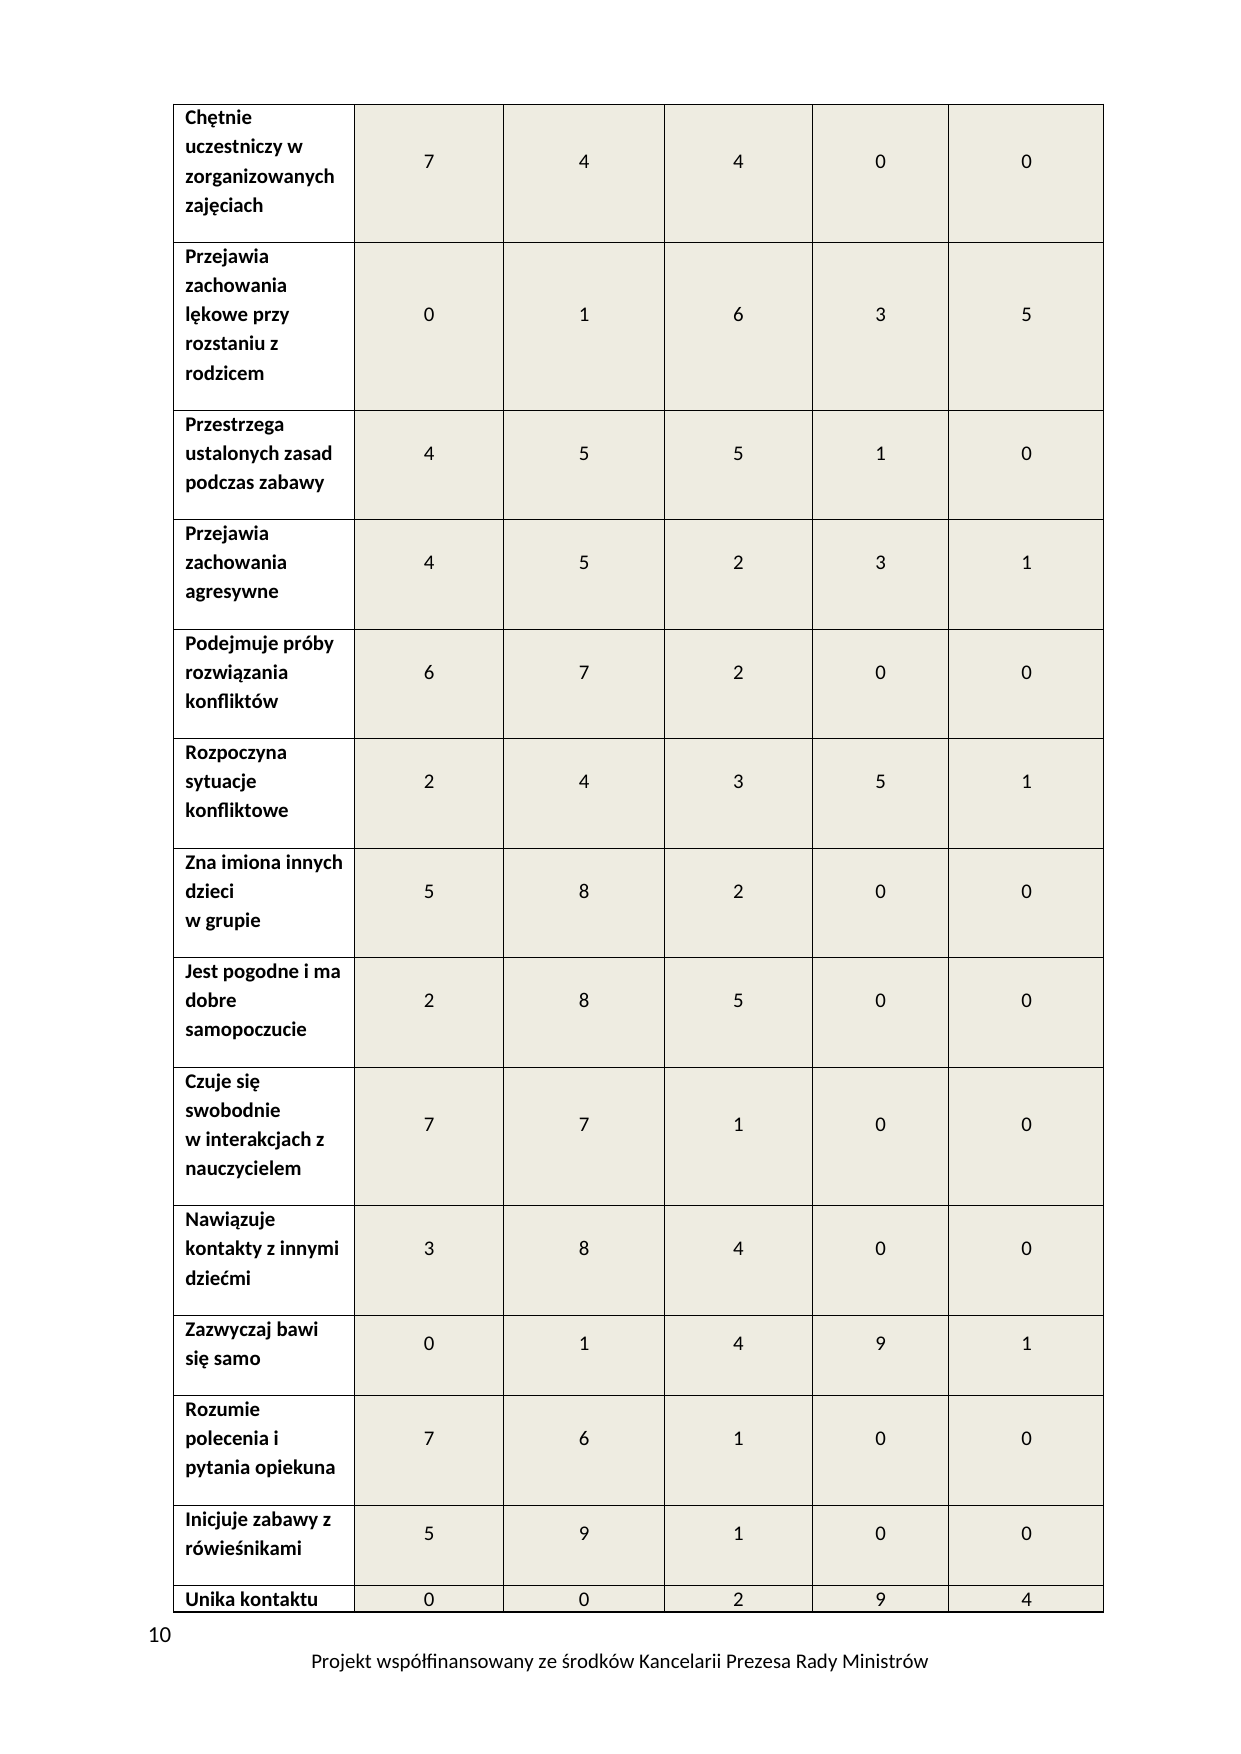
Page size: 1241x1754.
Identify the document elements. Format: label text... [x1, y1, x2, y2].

table_cell 0 [949, 1506, 1103, 1585]
table_cell 5 [665, 958, 812, 1067]
table_cell 0 [949, 1068, 1103, 1205]
table_cell 5 [949, 243, 1103, 410]
table_cell 1 [949, 1316, 1103, 1395]
table_cell 6 [355, 630, 503, 738]
table_cell Podejmuje próby rozwiązania konfliktów [174, 630, 354, 738]
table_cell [174, 1586, 354, 1611]
table_cell 0 [355, 1316, 503, 1395]
table_cell 8 [504, 1206, 664, 1315]
table_cell 6 [504, 1396, 664, 1505]
table_cell 5 [355, 1506, 503, 1585]
table_cell 1 [504, 1316, 664, 1395]
table_cell 0 [949, 1396, 1103, 1505]
table_cell 0 [504, 1586, 664, 1611]
table_cell 4 [665, 1316, 812, 1395]
table_cell 2 [665, 849, 812, 957]
table_cell 5 [813, 739, 948, 848]
table_cell Zna imiona innych dzieci w grupie [174, 849, 354, 957]
table_cell 7 [504, 1068, 664, 1205]
table_cell 3 [813, 520, 948, 629]
table_cell 0 [813, 630, 948, 738]
table_cell Przejawia zachowania lękowe przy rozstaniu z rodzicem [174, 243, 354, 410]
table_cell 3 [665, 739, 812, 848]
table_cell 4 [355, 520, 503, 629]
table_cell 1 [949, 739, 1103, 848]
table_cell Jest pogodne i ma dobre samopoczucie [174, 958, 354, 1067]
table_cell 5 [355, 849, 503, 957]
table_cell 9 [504, 1506, 664, 1585]
table_cell 8 [504, 849, 664, 957]
table_cell 4 [665, 1206, 812, 1315]
table_cell 9 [813, 1316, 948, 1395]
table_cell 0 [813, 105, 948, 242]
table_cell 7 [504, 630, 664, 738]
table_cell Inicjuje zabawy z rówieśnikami [174, 1506, 354, 1585]
table_cell Rozumie polecenia i pytania opiekuna [174, 1396, 354, 1505]
table_cell Przejawia zachowania agresywne [174, 520, 354, 629]
table_cell 2 [355, 958, 503, 1067]
table_cell 1 [813, 411, 948, 519]
table_cell Chętnie uczestniczy w zorganizowanych zajęciach [174, 105, 354, 242]
table_cell 2 [665, 1586, 812, 1611]
table_cell 9 [813, 1586, 948, 1611]
table_cell 4 [949, 1586, 1103, 1611]
table_cell 7 [355, 105, 503, 242]
table_cell 2 [665, 520, 812, 629]
table_cell 1 [665, 1506, 812, 1585]
table_cell 5 [504, 411, 664, 519]
table_cell 1 [665, 1068, 812, 1205]
table_cell 4 [504, 105, 664, 242]
table_cell 0 [813, 958, 948, 1067]
table_cell 4 [504, 739, 664, 848]
table_cell 8 [504, 958, 664, 1067]
table_cell 0 [355, 1586, 503, 1611]
table_cell 0 [813, 1506, 948, 1585]
table_cell 5 [665, 411, 812, 519]
table_cell 0 [355, 243, 503, 410]
table_cell 5 [504, 520, 664, 629]
table_cell 4 [355, 411, 503, 519]
table_cell 4 [665, 105, 812, 242]
table_cell 7 [355, 1396, 503, 1505]
table_cell 6 [665, 243, 812, 410]
table_cell 0 [949, 630, 1103, 738]
table_cell 0 [949, 411, 1103, 519]
table_cell 0 [949, 105, 1103, 242]
table_cell 0 [949, 1206, 1103, 1315]
table_cell Rozpoczyna sytuacje konfliktowe [174, 739, 354, 848]
table_cell Zazwyczaj bawi się samo [174, 1316, 354, 1395]
table_cell 0 [813, 1068, 948, 1205]
table_cell 1 [665, 1396, 812, 1505]
table_cell Nawiązuje kontakty z innymi dziećmi [174, 1206, 354, 1315]
table_cell Przestrzega ustalonych zasad podczas zabawy [174, 411, 354, 519]
table_cell 3 [355, 1206, 503, 1315]
table_cell 7 [355, 1068, 503, 1205]
table_cell 3 [813, 243, 948, 410]
table_cell 1 [949, 520, 1103, 629]
table_cell 0 [813, 1206, 948, 1315]
table_cell Czuje się swobodnie w interakcjach z nauczycielem [174, 1068, 354, 1205]
table_cell 2 [355, 739, 503, 848]
table_cell 0 [949, 958, 1103, 1067]
table_cell 0 [813, 849, 948, 957]
table_cell 2 [665, 630, 812, 738]
table_cell 0 [813, 1396, 948, 1505]
table_cell 0 [949, 849, 1103, 957]
table_cell 1 [504, 243, 664, 410]
